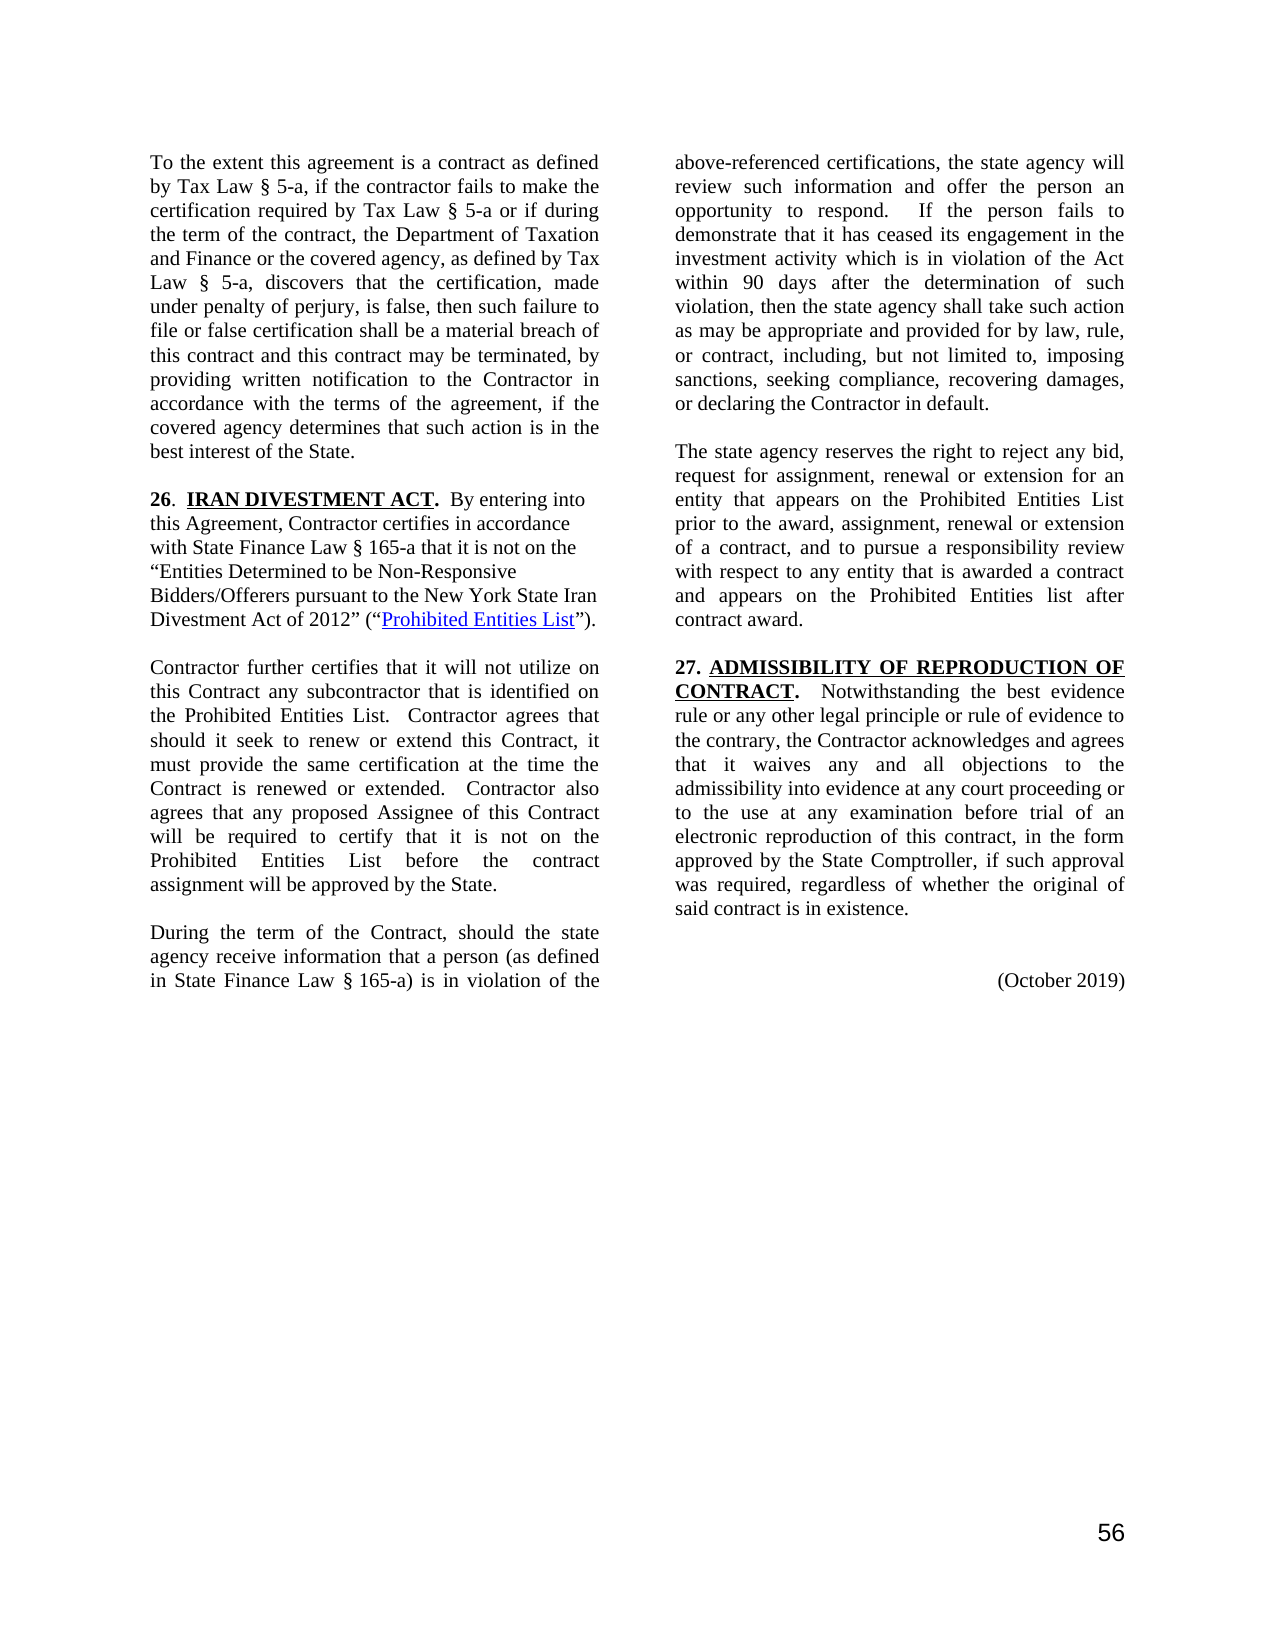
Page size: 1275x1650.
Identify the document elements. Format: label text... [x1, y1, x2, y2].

text To the extent this agreement is a contract as defined by Tax Law § 5-a, if the contractor fails to make the certification required by Tax Law § 5-a or if during the term of the contract, the Department of Taxation and Finance or the covered agency, as defined by Tax Law § 5-a, discovers that the certification, made under penalty of perjury, is false, then such failure to file or false certification shall be a material breach of this contract and this contract may be terminated, by providing written notification to the Contractor in accordance with the terms of the agreement, if the covered agency determines that such action is in the best interest of the State. [150, 150, 600, 463]
text Contractor further certifies that it will not utilize on this Contract any subcontractor that is identified on the Prohibited Entities List. Contractor agrees that should it seek to renew or extend this Contract, it must provide the same certification at the time the Contract is renewed or extended. Contractor also agrees that any proposed Assignee of this Contract will be required to certify that it is not on the Prohibited Entities List before the contract assignment will be approved by the State. [150, 655, 600, 896]
text 27. ADMISSIBILITY OF REPRODUCTION OF CONTRACT. Notwithstanding the best evidence rule or any other legal principle or rule of evidence to the contrary, the Contractor acknowledges and agrees that it waives any and all objections to the admissibility into evidence at any court proceeding or to the use at any examination before trial of an electronic reproduction of this contract, in the form approved by the State Comptroller, if such approval was required, regardless of whether the original of said contract is in existence. [675, 655, 1125, 920]
text During the term of the Contract, should the state agency receive information that a person (as defined in State Finance Law § 165-a) is in violation of the above-referenced certifications, the state agency will review such information and offer the person an opportunity to respond. If the person fails to demonstrate that it has ceased its engagement in the investment activity which is in violation of the Act within 90 days after the determination of such violation, then the state agency shall take such action as may be appropriate and provided for by law, rule, or contract, including, but not limited to, imposing sanctions, seeking compliance, recovering damages, or declaring the Contractor in default. [675, 150, 1125, 415]
text 26. IRAN DIVESTMENT ACT. By entering into this Agreement, Contractor certifies in accordance with State Finance Law § 165-a that it is not on the “Entities Determined to be Non-Responsive Bidders/Offerers pursuant to the New York State Iran Divestment Act of 2012” (“Prohibited Entities List”). [150, 487, 600, 631]
text The state agency reserves the right to reject any bid, request for assignment, renewal or extension for an entity that appears on the Prohibited Entities List prior to the award, assignment, renewal or extension of a contract, and to pursue a responsibility review with respect to any entity that is awarded a contract and appears on the Prohibited Entities list after contract award. [675, 439, 1125, 631]
text (October 2019) [675, 968, 1125, 992]
